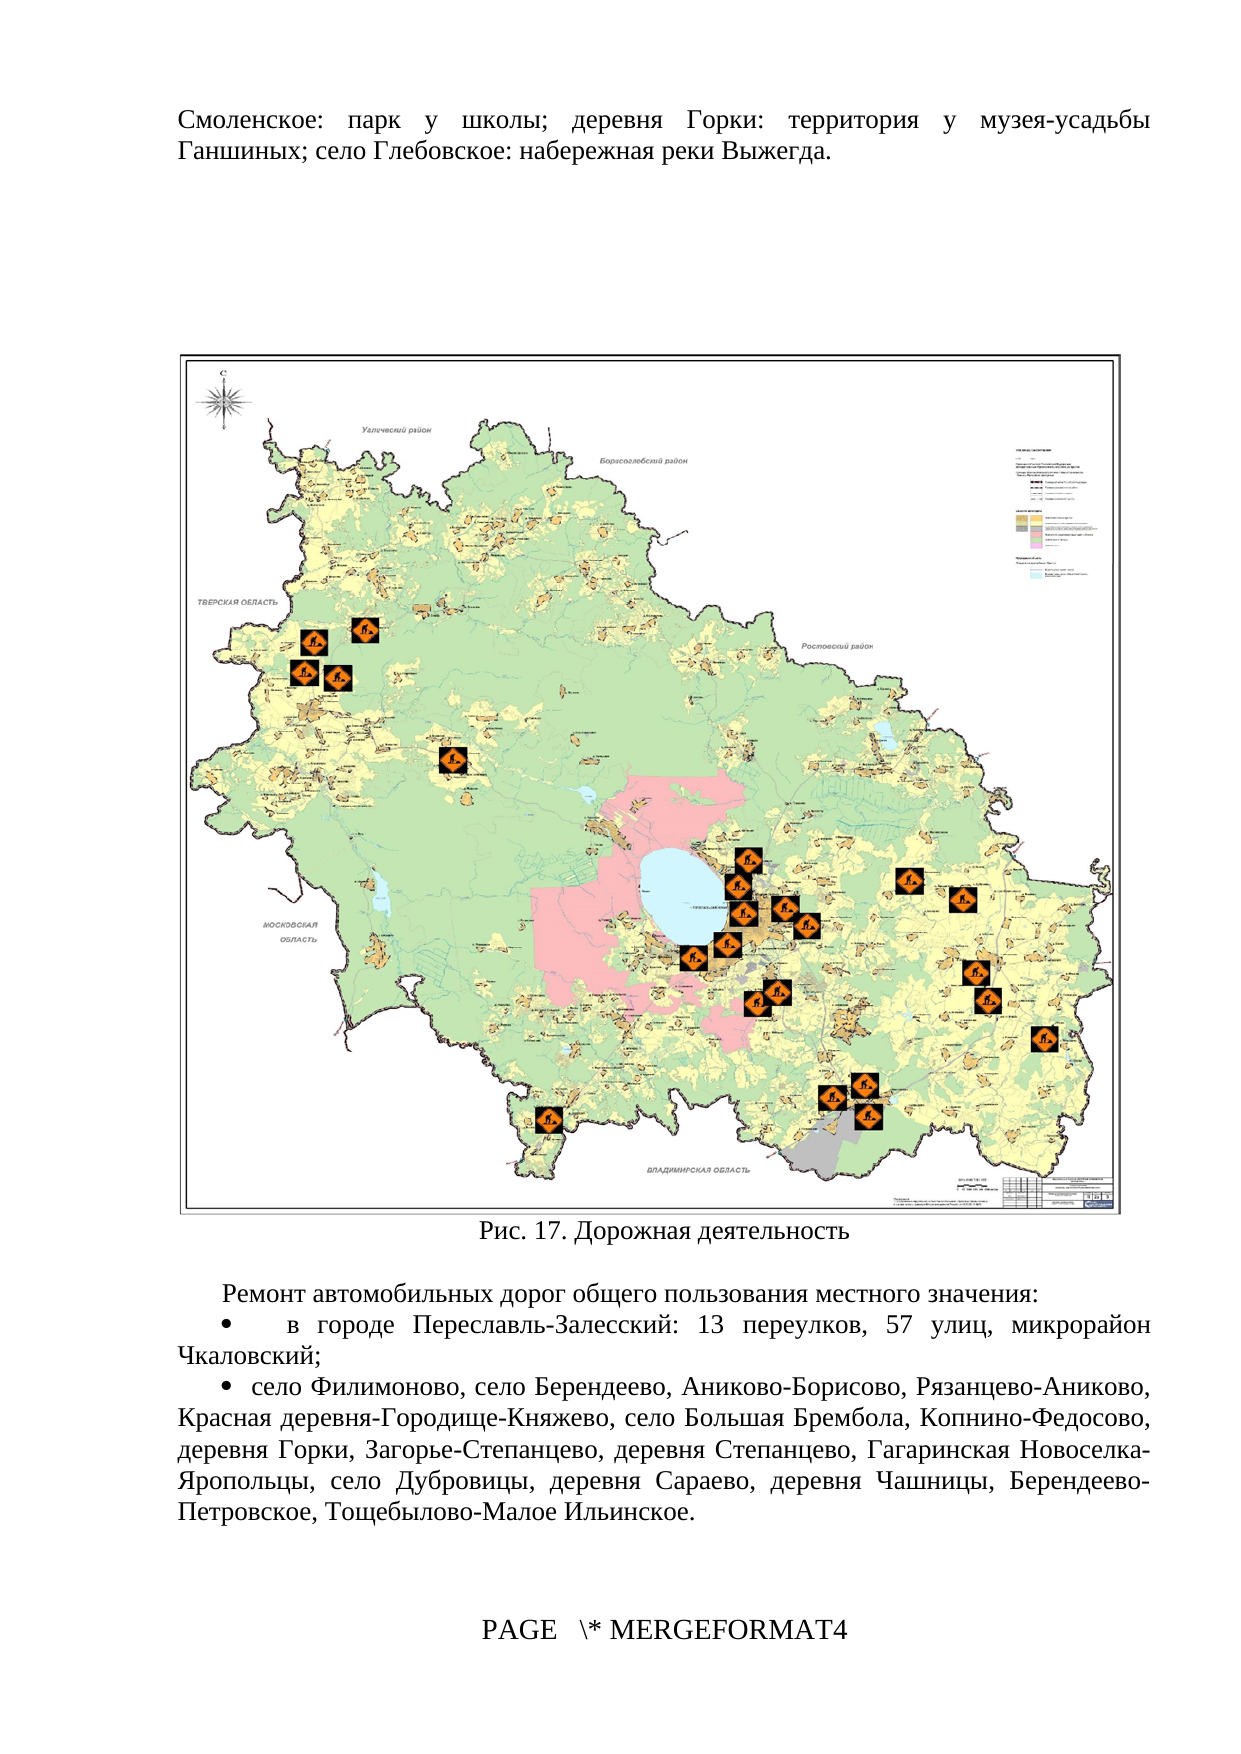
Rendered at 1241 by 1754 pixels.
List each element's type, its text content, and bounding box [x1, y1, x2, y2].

list село Филимоново, село Берендеево, Аниково-Борисово, Рязанцево-Аниково, Красная деревня-Городище-Княжево, село Большая Брембола, Копнино-Федосово, деревня Горки, Загорье-Степанцево, деревня Степанцево, Гагаринская Новоселка-Яропольцы, село Дубровицы, деревня Сараево, деревня Чашницы, Берендеево-Петровское, Тощебылово-Малое Ильинское. [177, 1370, 1152, 1526]
list в городе Переславль-Залесский: 13 переулков, 57 улиц, микрорайон Чкаловский; [177, 1308, 1152, 1370]
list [177, 103, 1152, 165]
text Ремонт автомобильных дорог общего пользования местного значения: [177, 1277, 1152, 1308]
picture [177, 352, 1129, 1215]
text Рис. 17. Дорожная деятельность [177, 1214, 1152, 1246]
